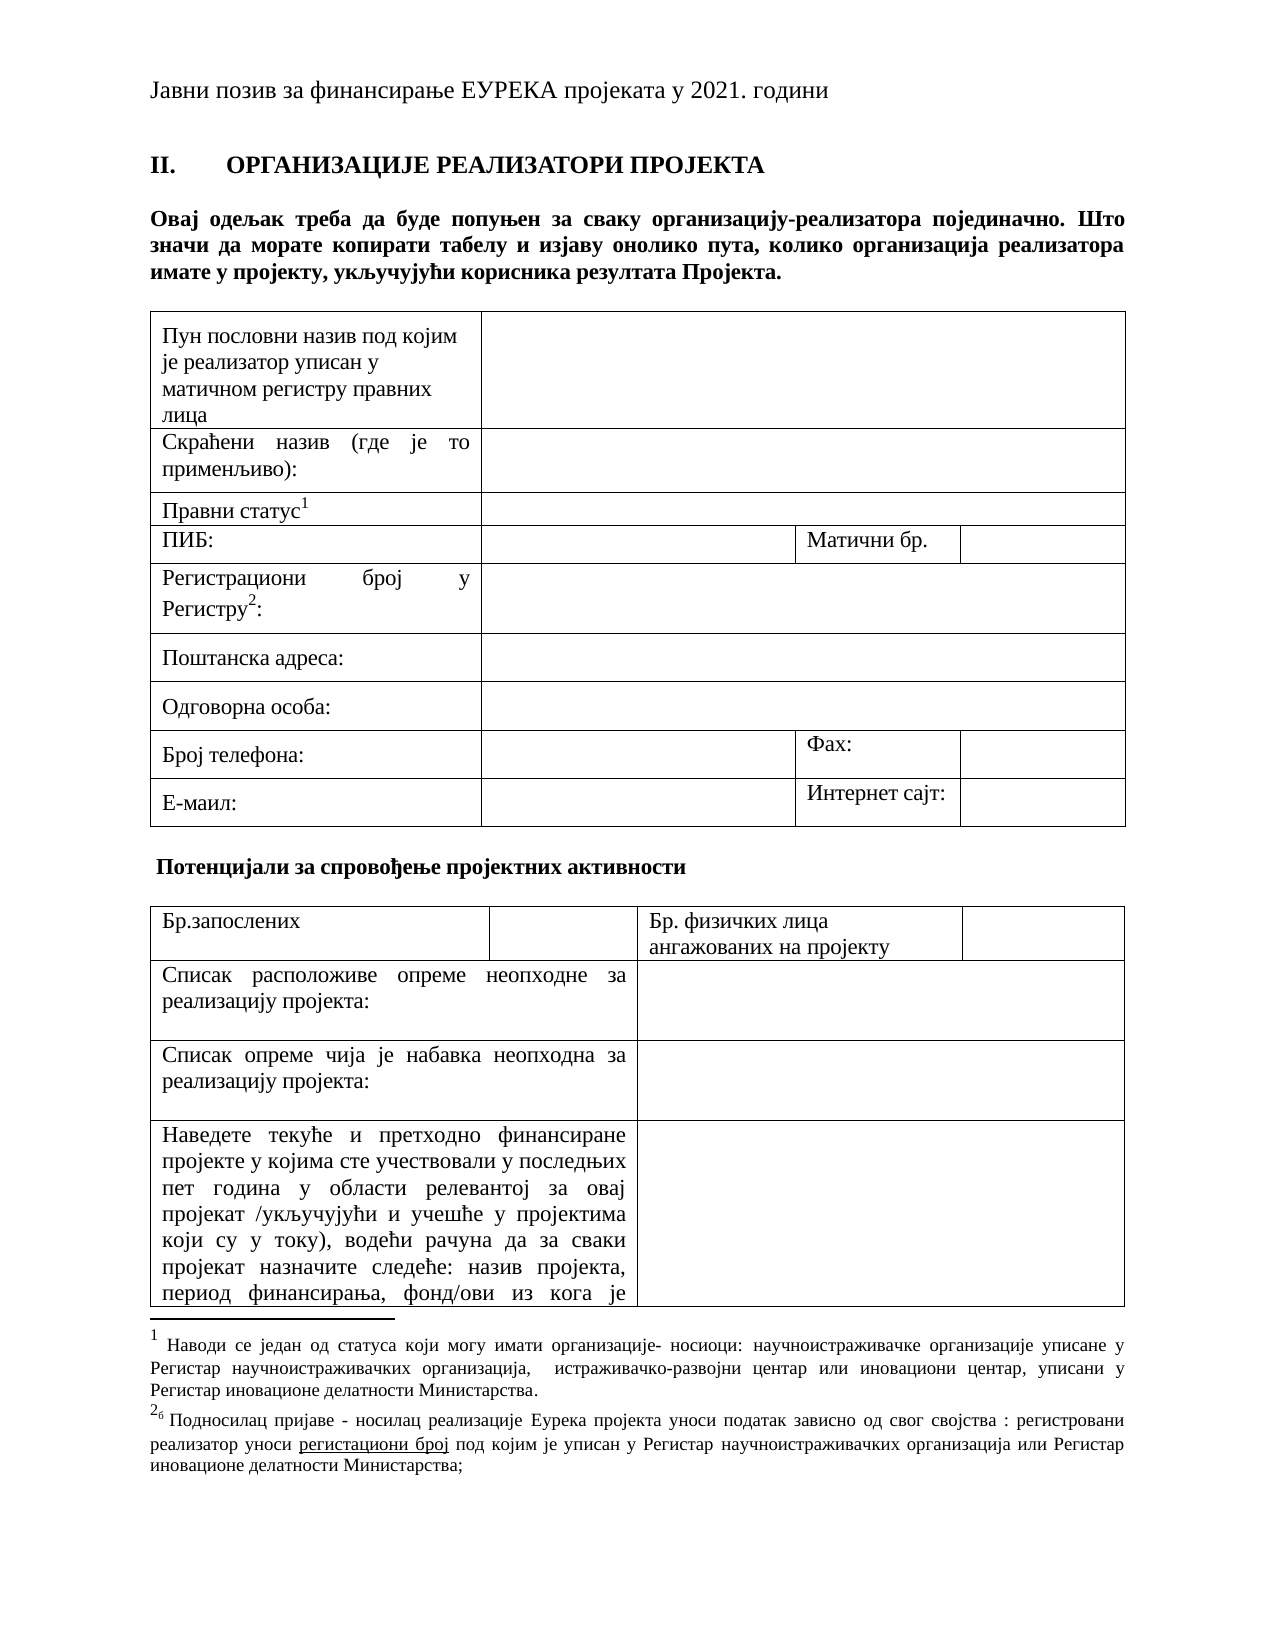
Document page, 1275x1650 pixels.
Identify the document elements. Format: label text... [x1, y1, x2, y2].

table_cell Фаx: [796, 731, 960, 778]
table_cell [482, 493, 1125, 525]
table_header [490, 907, 637, 960]
text Потенцијали за спровођење пројектних активности [150, 853, 1125, 880]
table_cell Списак опреме чија је набавка неопходна за реализацију пројекта: [151, 1041, 637, 1120]
table_cell Скраћени назив (где је то применљиво): [151, 429, 481, 492]
table_cell Поштанска адреса: [151, 634, 481, 681]
table_cell [638, 1041, 1124, 1120]
table_header [963, 907, 1124, 960]
table_cell [961, 526, 1125, 563]
table_cell Регистрациони број у Регистру: [151, 564, 481, 633]
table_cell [151, 1121, 637, 1306]
table_cell [482, 731, 795, 778]
table_cell Е-маил: [151, 779, 481, 826]
text II. ОРГАНИЗАЦИЈЕ РЕАЛИЗАТОРИ ПРОЈЕКТА [150, 150, 1125, 179]
table_cell Интернет сајт: [796, 779, 960, 826]
table_cell Матични бр. [796, 526, 960, 563]
table_cell [482, 634, 1125, 681]
table_header Бр.запослених [151, 907, 489, 960]
table_cell [638, 961, 1124, 1040]
table_cell ПИБ: [151, 526, 481, 563]
table_header Пун пословни назив под којим је реализатор уписан у матичном регистру правних лица [151, 312, 481, 427]
table_cell [482, 682, 1125, 729]
table_cell [482, 526, 795, 563]
table_cell [482, 779, 795, 826]
table_cell Одговорна особа: [151, 682, 481, 729]
table_cell Списак расположиве опреме неопходне за реализацију пројекта: [151, 961, 637, 1040]
table_cell [482, 564, 1125, 633]
table_cell [961, 779, 1125, 826]
table_cell [638, 1121, 1124, 1306]
table_cell Број телефона: [151, 731, 481, 778]
text Овај одељак треба да буде попуњен за сваку организацију-реализатора појединачно. Што значи да морате копирати табелу и изјаву онолико пута, колико организација реализатора имате у пројекту, укључујући корисника резултата Пројекта. [150, 205, 1125, 284]
table_cell Правни статус [151, 493, 481, 525]
table_cell [482, 429, 1125, 492]
table_header [482, 312, 1125, 427]
table_header Бр. физичких лица ангажованих на пројекту [638, 907, 962, 960]
table_cell [961, 731, 1125, 778]
